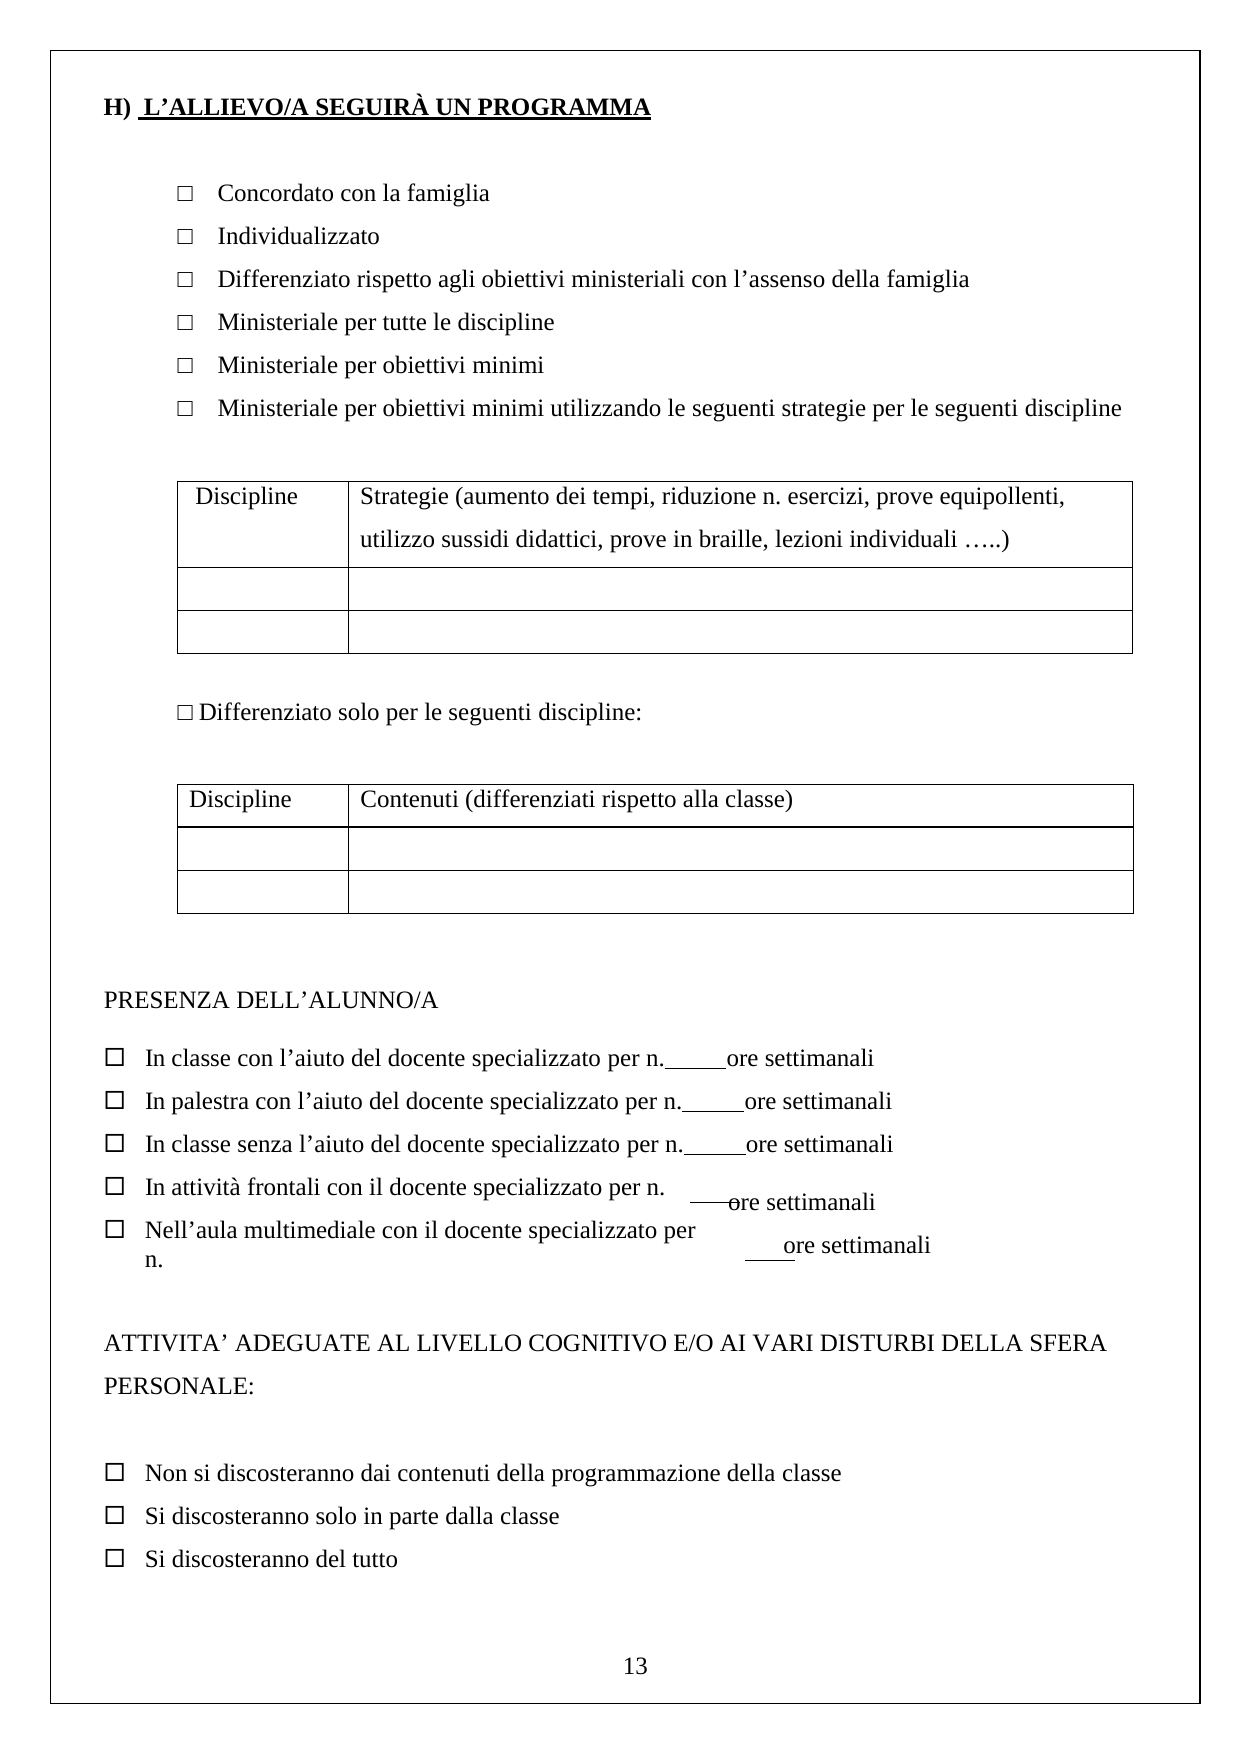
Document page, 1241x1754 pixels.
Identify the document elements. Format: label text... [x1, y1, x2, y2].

text ore settimanali [728, 1187, 1199, 1216]
list Ministeriale per obiettivi minimi utilizzando le seguenti strategie per le seguenti discipline [177, 393, 1199, 422]
list Ministeriale per obiettivi minimi [177, 350, 1199, 379]
list In classe con l’aiuto del docente specializzato per n. ore settimanali [103, 1043, 1199, 1071]
table_cell [178, 611, 348, 653]
table_cell [349, 871, 1133, 913]
list Non si discosteranno dai contenuti della programmazione della classe [103, 1458, 1199, 1486]
list In palestra con l’aiuto del docente specializzato per n. ore settimanali [103, 1086, 1199, 1114]
list Differenziato solo per le seguenti discipline: [177, 697, 1199, 725]
table_header Contenuti (differenziati rispetto alla classe) [349, 785, 1133, 826]
list Differenziato rispetto agli obiettivi ministeriali con l’assenso della famiglia [177, 264, 1199, 293]
table_cell [178, 828, 348, 869]
list Si discosteranno del tutto [103, 1544, 1199, 1573]
list In attività frontali con il docente specializzato per n. [103, 1172, 721, 1201]
text PRESENZA DELL’ALUNNO/A [103, 985, 1199, 1013]
list In classe senza l’aiuto del docente specializzato per n. ore settimanali [103, 1129, 1199, 1158]
table_cell [349, 828, 1133, 869]
table_cell [178, 568, 348, 610]
list Ministeriale per tutte le discipline [177, 307, 1199, 336]
list Concordato con la famiglia [177, 178, 1199, 207]
table_header Discipline [178, 785, 348, 826]
table_cell [349, 611, 1132, 653]
list Si discosteranno solo in parte dalla classe [103, 1501, 1199, 1529]
table_cell [349, 568, 1132, 610]
list Individualizzato [177, 221, 1199, 250]
text ATTIVITA’ ADEGUATE AL LIVELLO COGNITIVO E/O AI VARI DISTURBI DELLA SFERA PERSONALE: [103, 1328, 1199, 1400]
subtitle L’ALLIEVO/A SEGUIRÀ UN PROGRAMMA [103, 92, 1199, 121]
table_cell [178, 871, 348, 913]
table_header Discipline [178, 482, 348, 567]
list Nell’aula multimediale con il docente specializzato per n. [103, 1215, 721, 1273]
text ore settimanali [783, 1230, 1199, 1258]
table_header Strategie (aumento dei tempi, riduzione n. esercizi, prove equipollenti, utilizzo sussidi didattici, prove in braille, lezioni individuali …..) [349, 482, 1132, 567]
